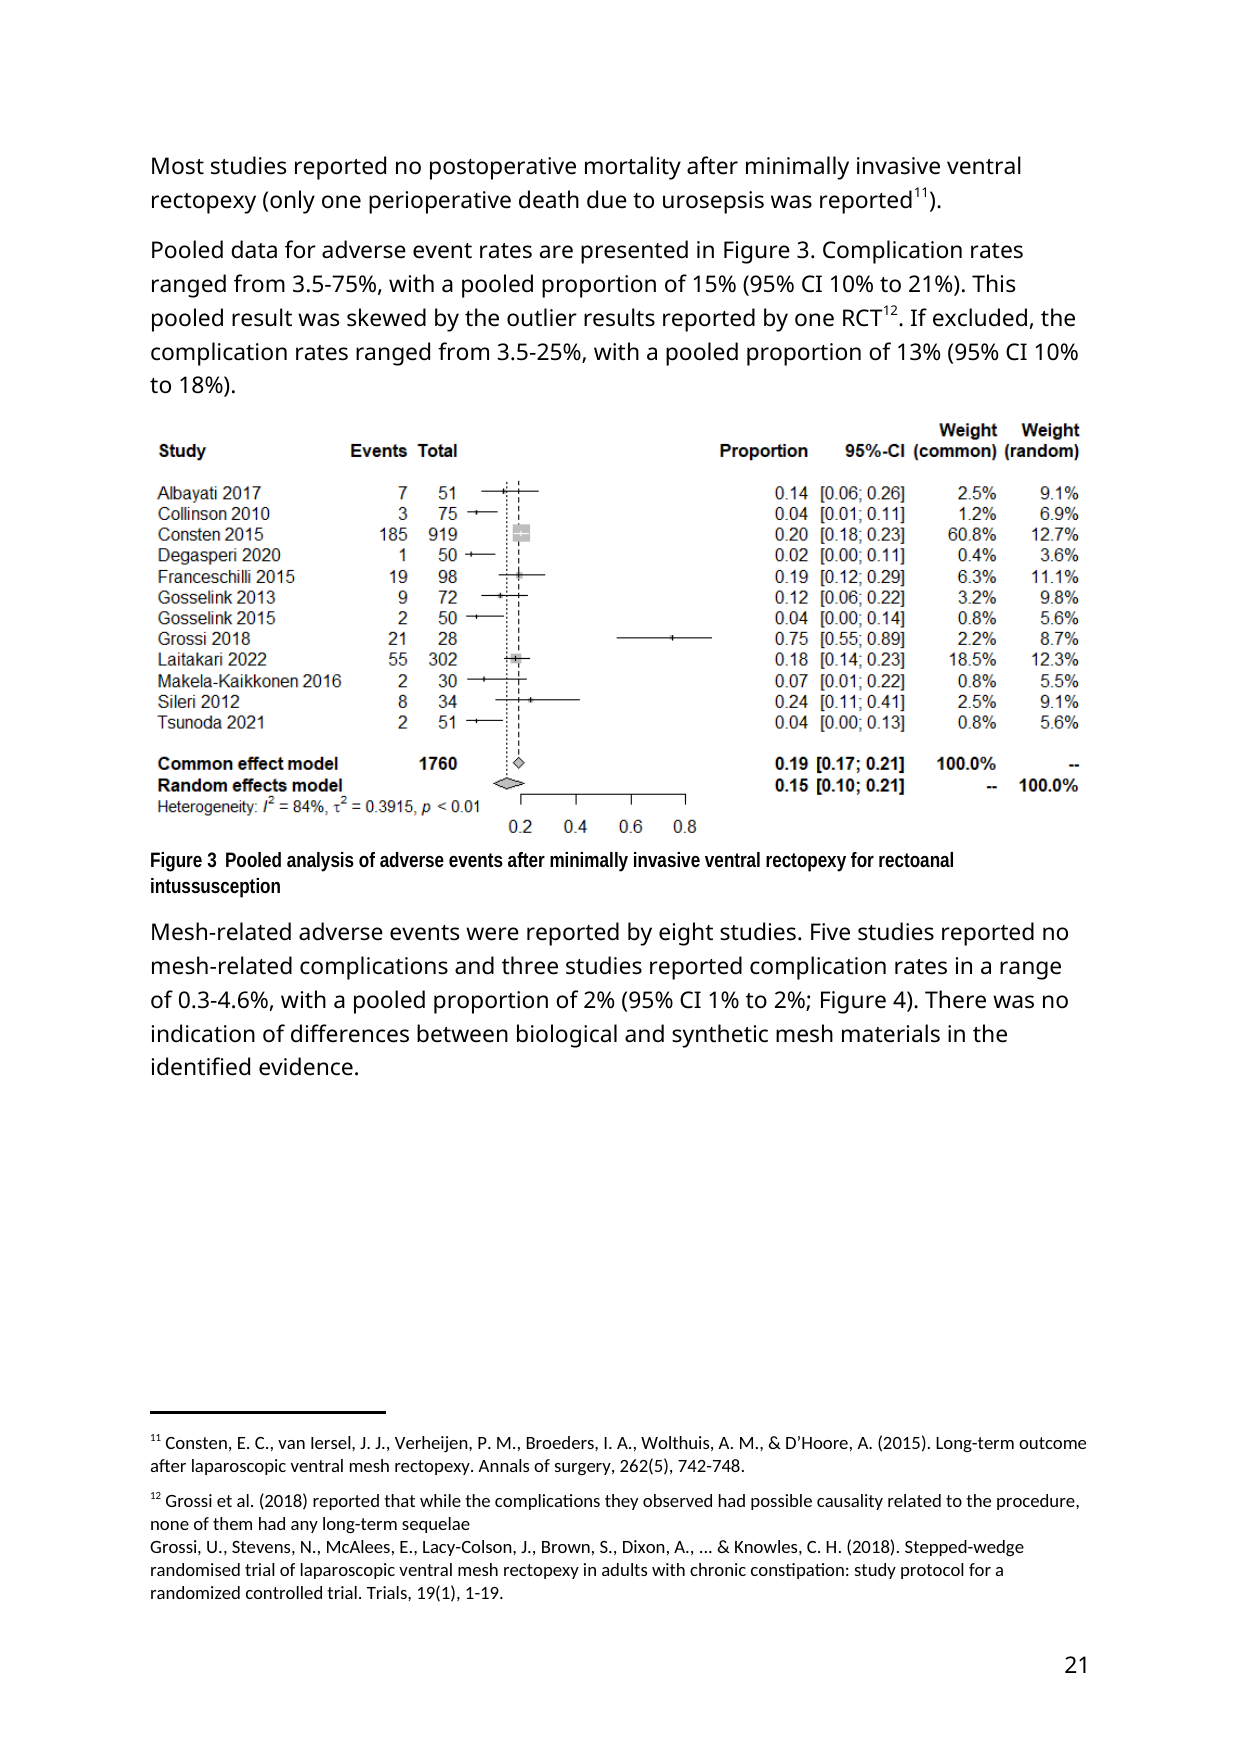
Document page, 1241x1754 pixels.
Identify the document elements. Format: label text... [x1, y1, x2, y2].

text Mesh-related adverse events were reported by eight studies. Five studies reported no mesh-related complications and three studies reported complication rates in a range of 0.3-4.6%, with a pooled proportion of 2% (95% CI 1% to 2%; Figure 4). There was no indication of differences between biological and synthetic mesh materials in the identified evidence. [150, 916, 1090, 1083]
text Pooled data for adverse event rates are presented in Figure 3. Complication rates ranged from 3.5-75%, with a pooled proportion of 15% (95% CI 10% to 21%). This pooled result was skewed by the outlier results reported by one RCT. If excluded, the complication rates ranged from 3.5-25%, with a pooled proportion of 13% (95% CI 10% to 18%). [150, 234, 1090, 400]
text Most studies reported no postoperative mortality after minimally invasive ventral rectopexy (only one perioperative death due to urosepsis was reported). [150, 150, 1090, 215]
picture [150, 419, 1089, 847]
